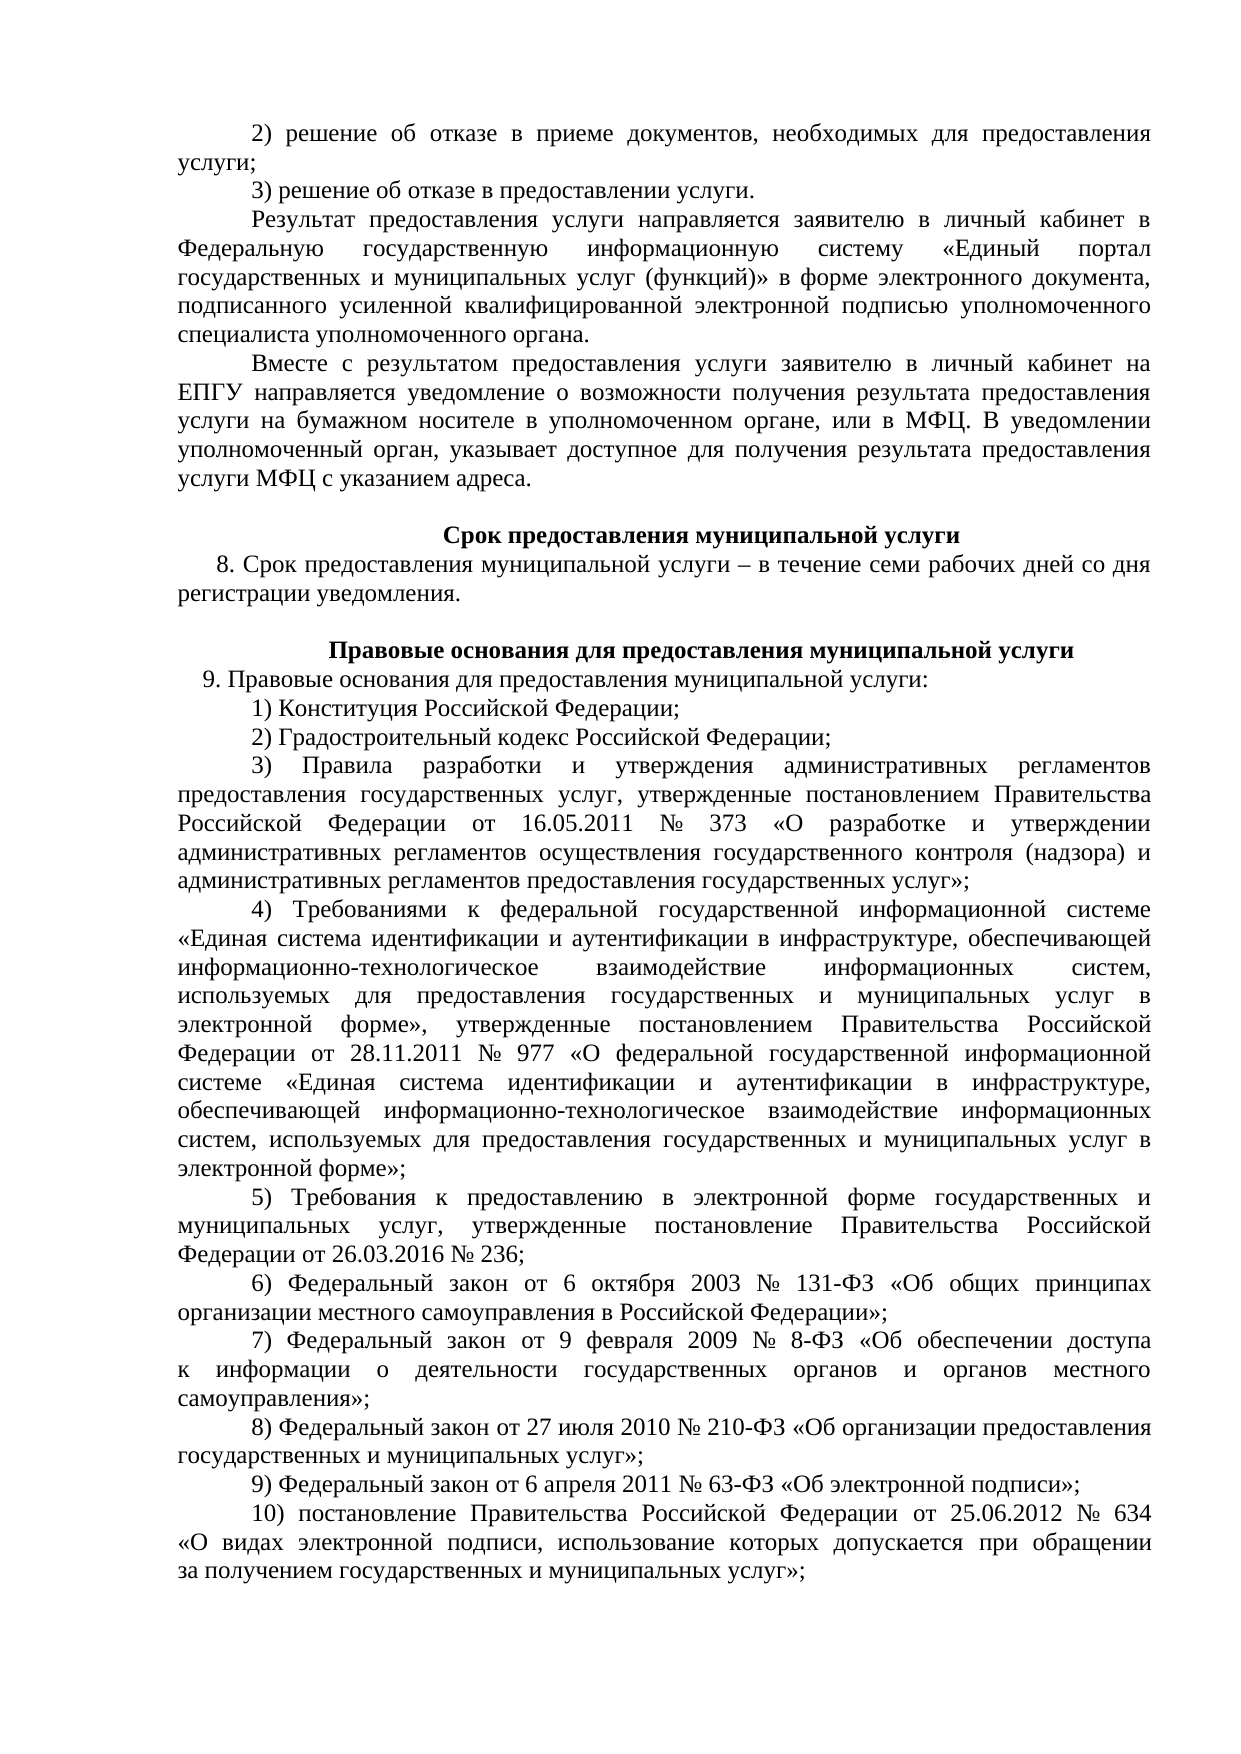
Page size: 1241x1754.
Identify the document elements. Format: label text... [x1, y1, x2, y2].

text 3) Правила разработки и утверждения административных регламентов предоставления государственных услуг, утвержденные постановлением Правительства Российской Федерации от 16.05.2011 № 373 «О разработке и утверждении административных регламентов осуществления государственного контроля (надзора) и административных регламентов предоставления государственных услуг»; [177, 751, 1152, 894]
list 2) решение об отказе в приеме документов, необходимых для предоставления услуги; [177, 118, 1152, 176]
subtitle Правовые основания для предоставления муниципальной услуги [177, 636, 1152, 664]
text 10) постановление Правительства Российской Федерации от 25.06.2012 № 634 «О видах электронной подписи, использование которых допускается при обращении за получением государственных и муниципальных услуг»; [177, 1498, 1152, 1584]
text 4) Требованиями к федеральной государственной информационной системе «Единая система идентификации и аутентификации в инфраструктуре, обеспечивающей информационно-технологическое взаимодействие информационных систем, используемых для предоставления государственных и муниципальных услуг в электронной форме», утвержденные постановлением Правительства Российской Федерации от 28.11.2011 № 977 «О федеральной государственной информационной системе «Единая система идентификации и аутентификации в инфраструктуре, обеспечивающей информационно-технологическое взаимодействие информационных систем, используемых для предоставления государственных и муниципальных услуг в электронной форме»; [177, 894, 1152, 1182]
text 9. Правовые основания для предоставления муниципальной услуги: [177, 664, 1152, 693]
text 9) Федеральный закон от 6 апреля 2011 № 63-ФЗ «Об электронной подписи»; [177, 1469, 1152, 1498]
text 7) Федеральный закон от 9 февраля 2009 № 8-ФЗ «Об обеспечении доступа к информации о деятельности государственных органов и органов местного самоуправления»; [177, 1326, 1152, 1412]
text 6) Федеральный закон от 6 октября 2003 № 131-ФЗ «Об общих принципах организации местного самоуправления в Российской Федерации»; [177, 1268, 1152, 1326]
text 2) Градостроительный кодекс Российской Федерации; [177, 722, 1152, 751]
text 8) Федеральный закон от 27 июля 2010 № 210-ФЗ «Об организации предоставления государственных и муниципальных услуг»; [177, 1412, 1152, 1469]
list Результат предоставления услуги направляется заявителю в личный кабинет в Федеральную государственную информационную систему «Единый портал государственных и муниципальных услуг (функций)» в форме электронного документа, подписанного усиленной квалифицированной электронной подписью уполномоченного специалиста уполномоченного органа. [177, 204, 1152, 348]
text 5) Требования к предоставлению в электронной форме государственных и муниципальных услуг, утвержденные постановление Правительства Российской Федерации от 26.03.2016 № 236; [177, 1182, 1152, 1268]
list 3) решение об отказе в предоставлении услуги. [177, 176, 1152, 204]
text 1) Конституция Российской Федерации; [177, 693, 1152, 722]
subtitle 8. Срок предоставления муниципальной услуги – в течение семи рабочих дней со дня регистрации уведомления. [177, 549, 1152, 607]
subtitle Вместе с результатом предоставления услуги заявителю в личный кабинет на ЕПГУ направляется уведомление о возможности получения результата предоставления услуги на бумажном носителе в уполномоченном органе, или в МФЦ. В уведомлении уполномоченный орган, указывает доступное для получения результата предоставления услуги МФЦ с указанием адреса. [177, 348, 1152, 492]
subtitle Срок предоставления муниципальной услуги [177, 521, 1152, 549]
